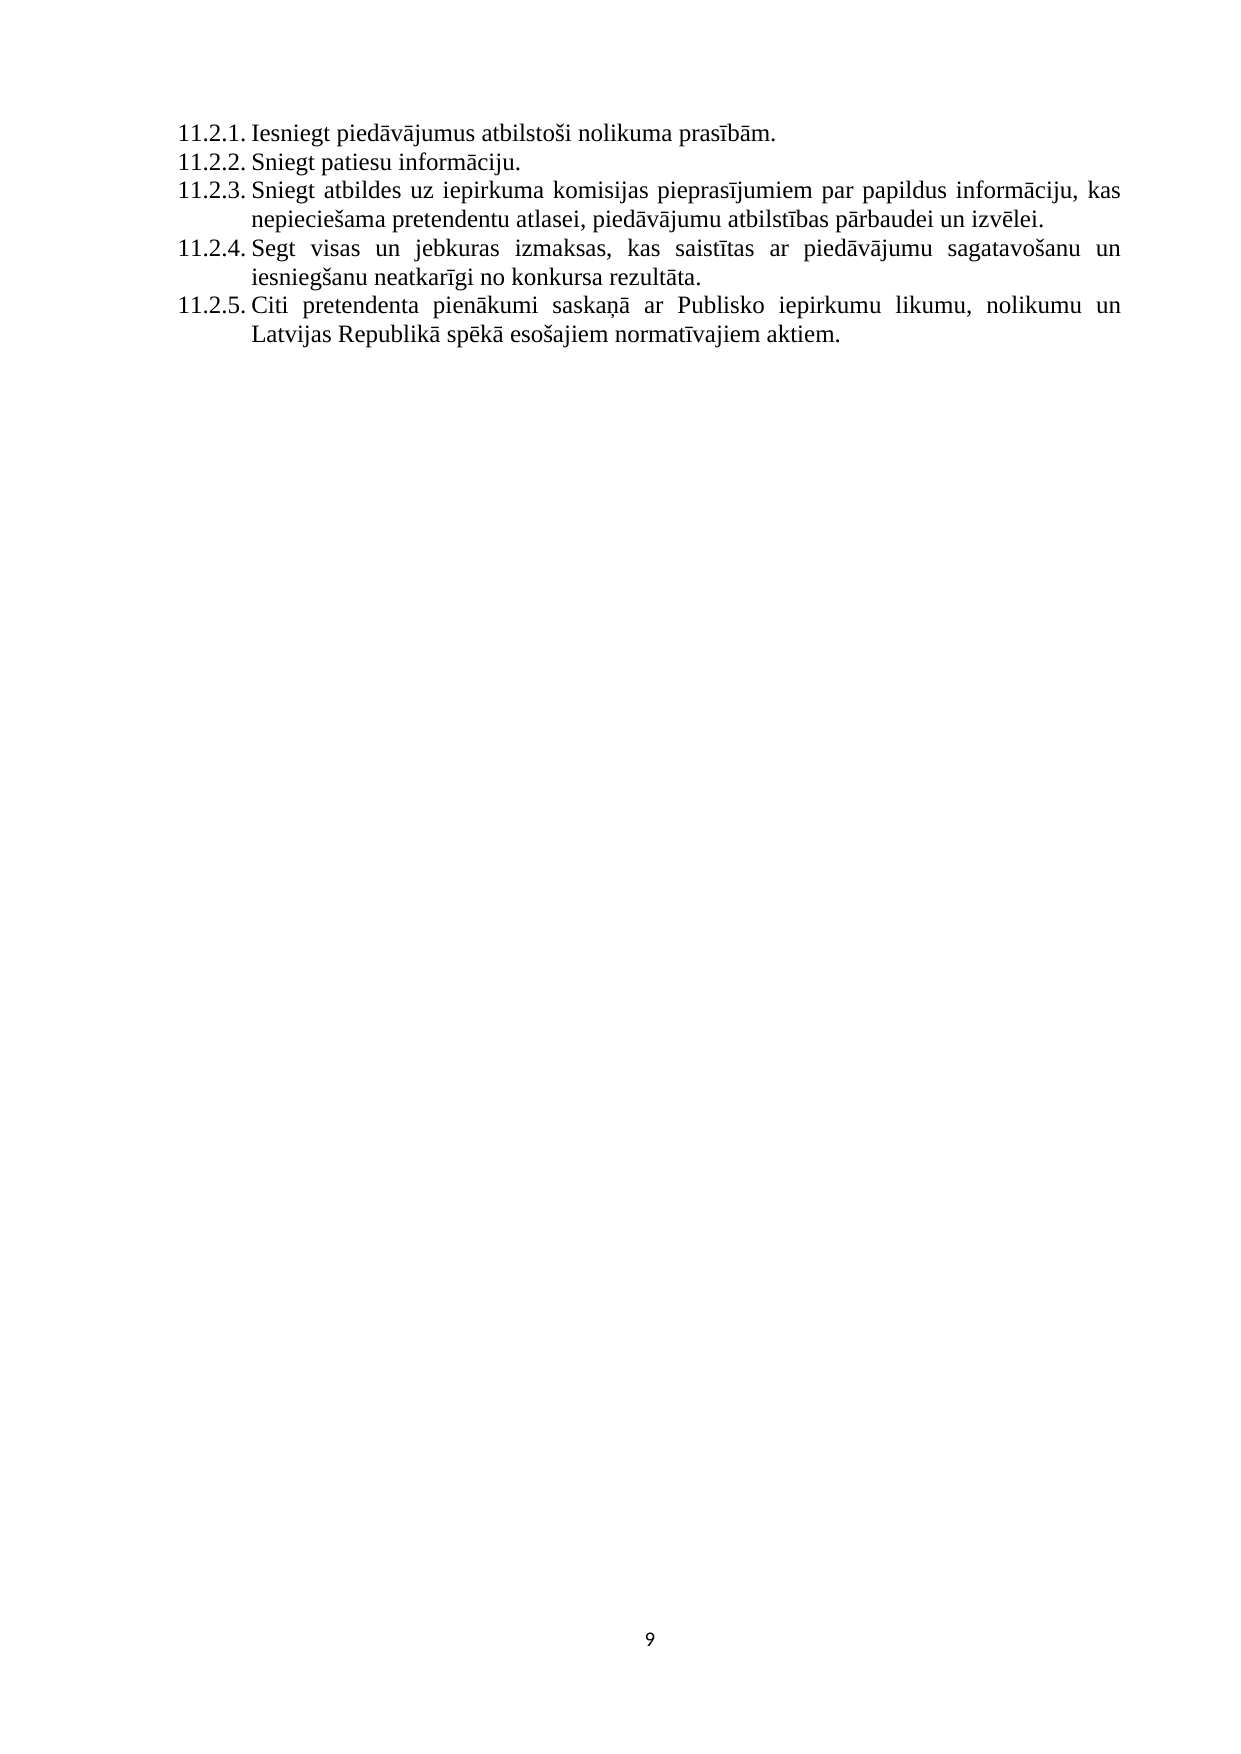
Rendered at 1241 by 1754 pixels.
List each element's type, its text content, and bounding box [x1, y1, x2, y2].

list Iesniegt piedāvājumus atbilstoši nolikuma prasībām. [177, 118, 1122, 147]
list Sniegt patiesu informāciju. [177, 147, 1122, 176]
list Segt visas un jebkuras izmaksas, kas saistītas ar piedāvājumu sagatavošanu un iesniegšanu neatkarīgi no konkursa rezultāta. [177, 233, 1122, 291]
list Sniegt atbildes uz iepirkuma komisijas pieprasījumiem par papildus informāciju, kas nepieciešama pretendentu atlasei, piedāvājumu atbilstības pārbaudei un izvēlei. [177, 176, 1122, 233]
list Citi pretendenta pienākumi saskaņā ar Publisko iepirkumu likumu, nolikumu un Latvijas Republikā spēkā esošajiem normatīvajiem aktiem. [177, 291, 1122, 348]
